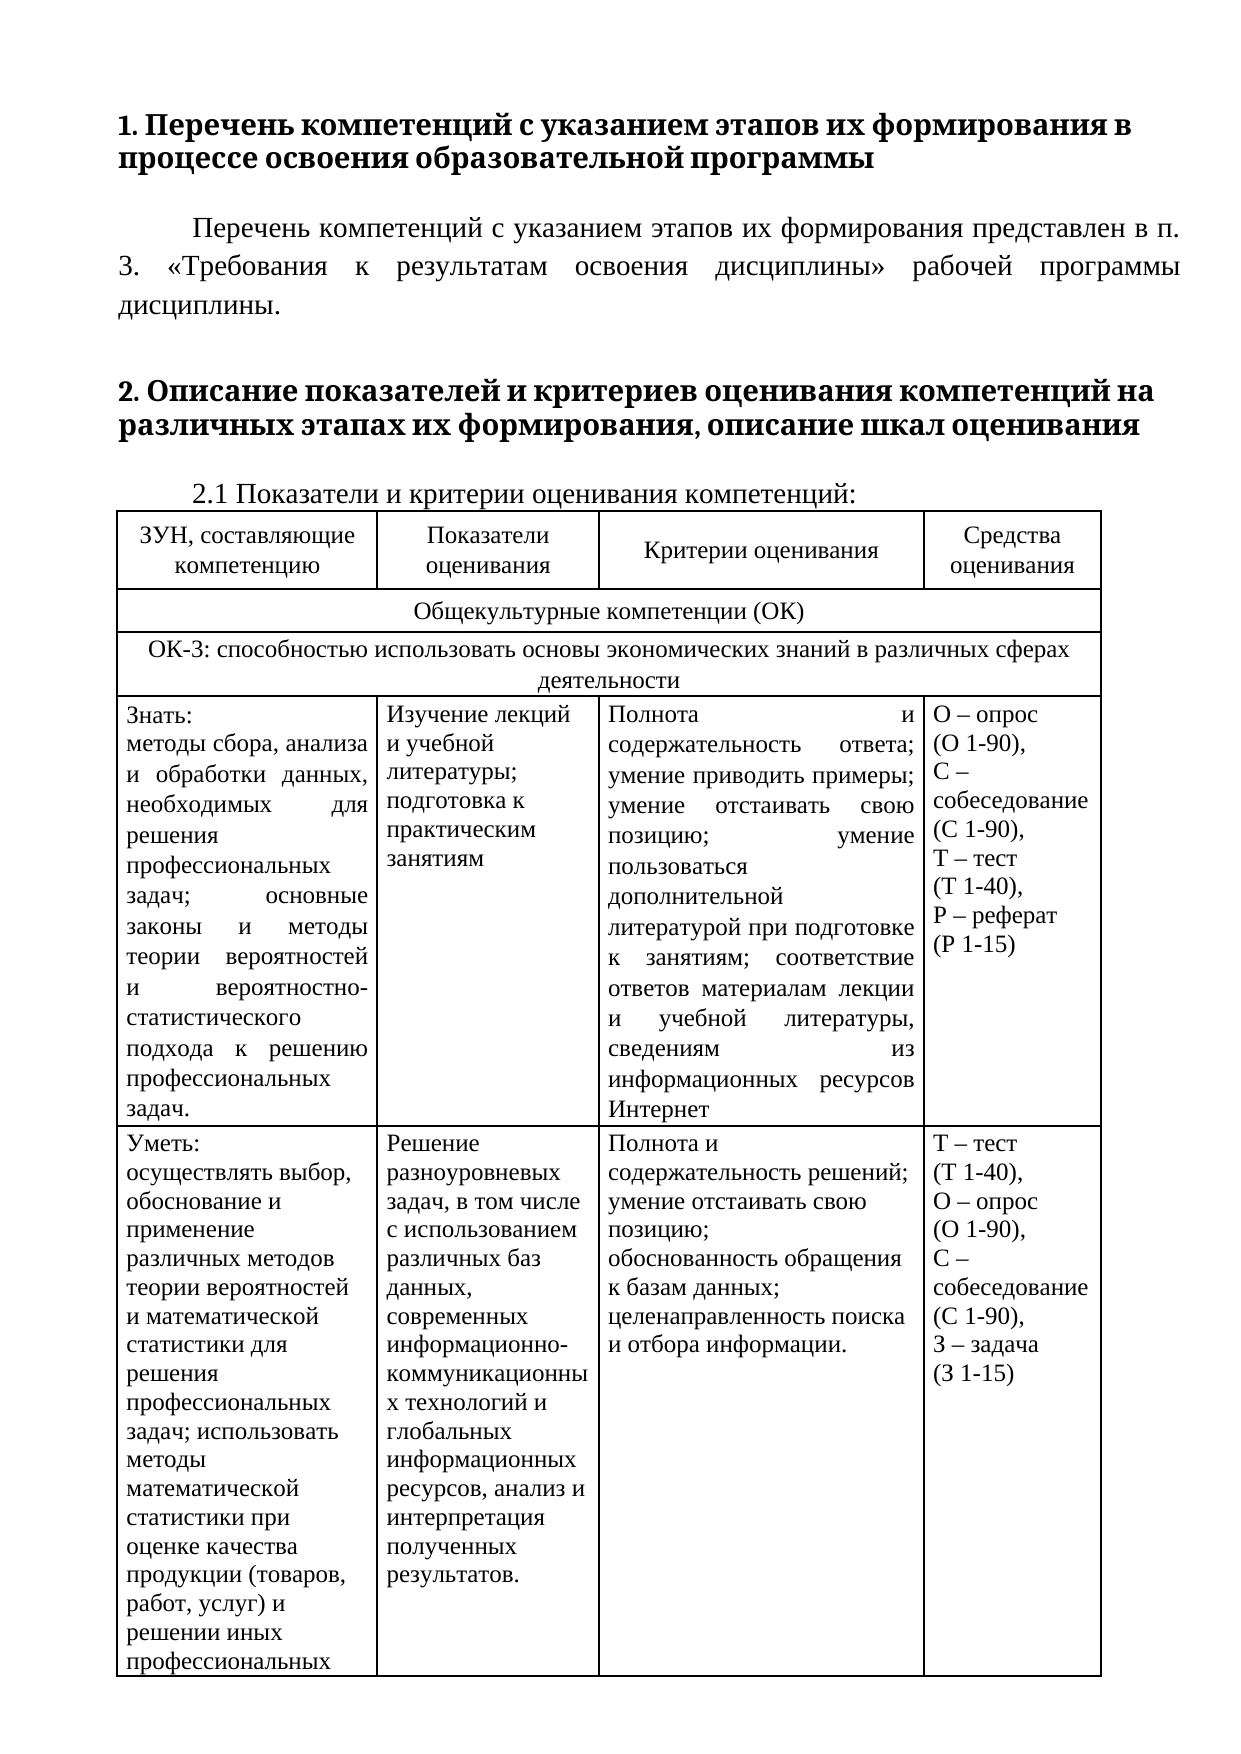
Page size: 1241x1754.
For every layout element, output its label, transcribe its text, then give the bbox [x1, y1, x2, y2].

table_header Показатели оценивания [378, 512, 598, 588]
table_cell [600, 1127, 923, 1674]
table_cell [925, 1127, 1100, 1674]
table_cell О – опрос (О 1-90), С – собеседование (С 1-90), Т – тест (Т 1-40), Р – реферат (Р 1-15) [925, 697, 1100, 1124]
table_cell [118, 1127, 376, 1674]
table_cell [378, 1127, 598, 1674]
text 1. Перечень компетенций с указанием этапов их формирования в процессе освоения образовательной программы [118, 109, 1181, 176]
table_header Средства оценивания [925, 512, 1100, 588]
table_cell Знать: методы сбора, анализа и обработки данных, необходимых для решения профессиональных задач; основные законы и методы теории вероятностей и вероятностно-статистического подхода к решению профессиональных задач. [118, 697, 376, 1124]
table_cell Полнота и содержательность ответа; умение приводить примеры; умение отстаивать свою позицию; умение пользоваться дополнительной литературой при подготовке к занятиям; соответствие ответов материалам лекции и учебной литературы, сведениям из информационных ресурсов Интернет [600, 697, 923, 1124]
table_header ЗУН, составляющие компетенцию [118, 512, 376, 588]
text 2. Описание показателей и критериев оценивания компетенций на различных этапах их формирования, описание шкал оценивания [118, 375, 1181, 442]
table_cell Изучение лекций и учебной литературы; подготовка к практическим занятиям [378, 697, 598, 1124]
text Перечень компетенций с указанием этапов их формирования представлен в п. 3. «Требования к результатам освоения дисциплины» рабочей программы дисциплины. [118, 210, 1181, 320]
table_header Критерии оценивания [600, 512, 923, 588]
table_cell Общекультурные компетенции (ОК) [118, 590, 1100, 631]
text 2.1 Показатели и критерии оценивания компетенций: [118, 476, 1181, 509]
table_cell ОК-3: способностью использовать основы экономических знаний в различных сферах деятельности [118, 633, 1100, 695]
